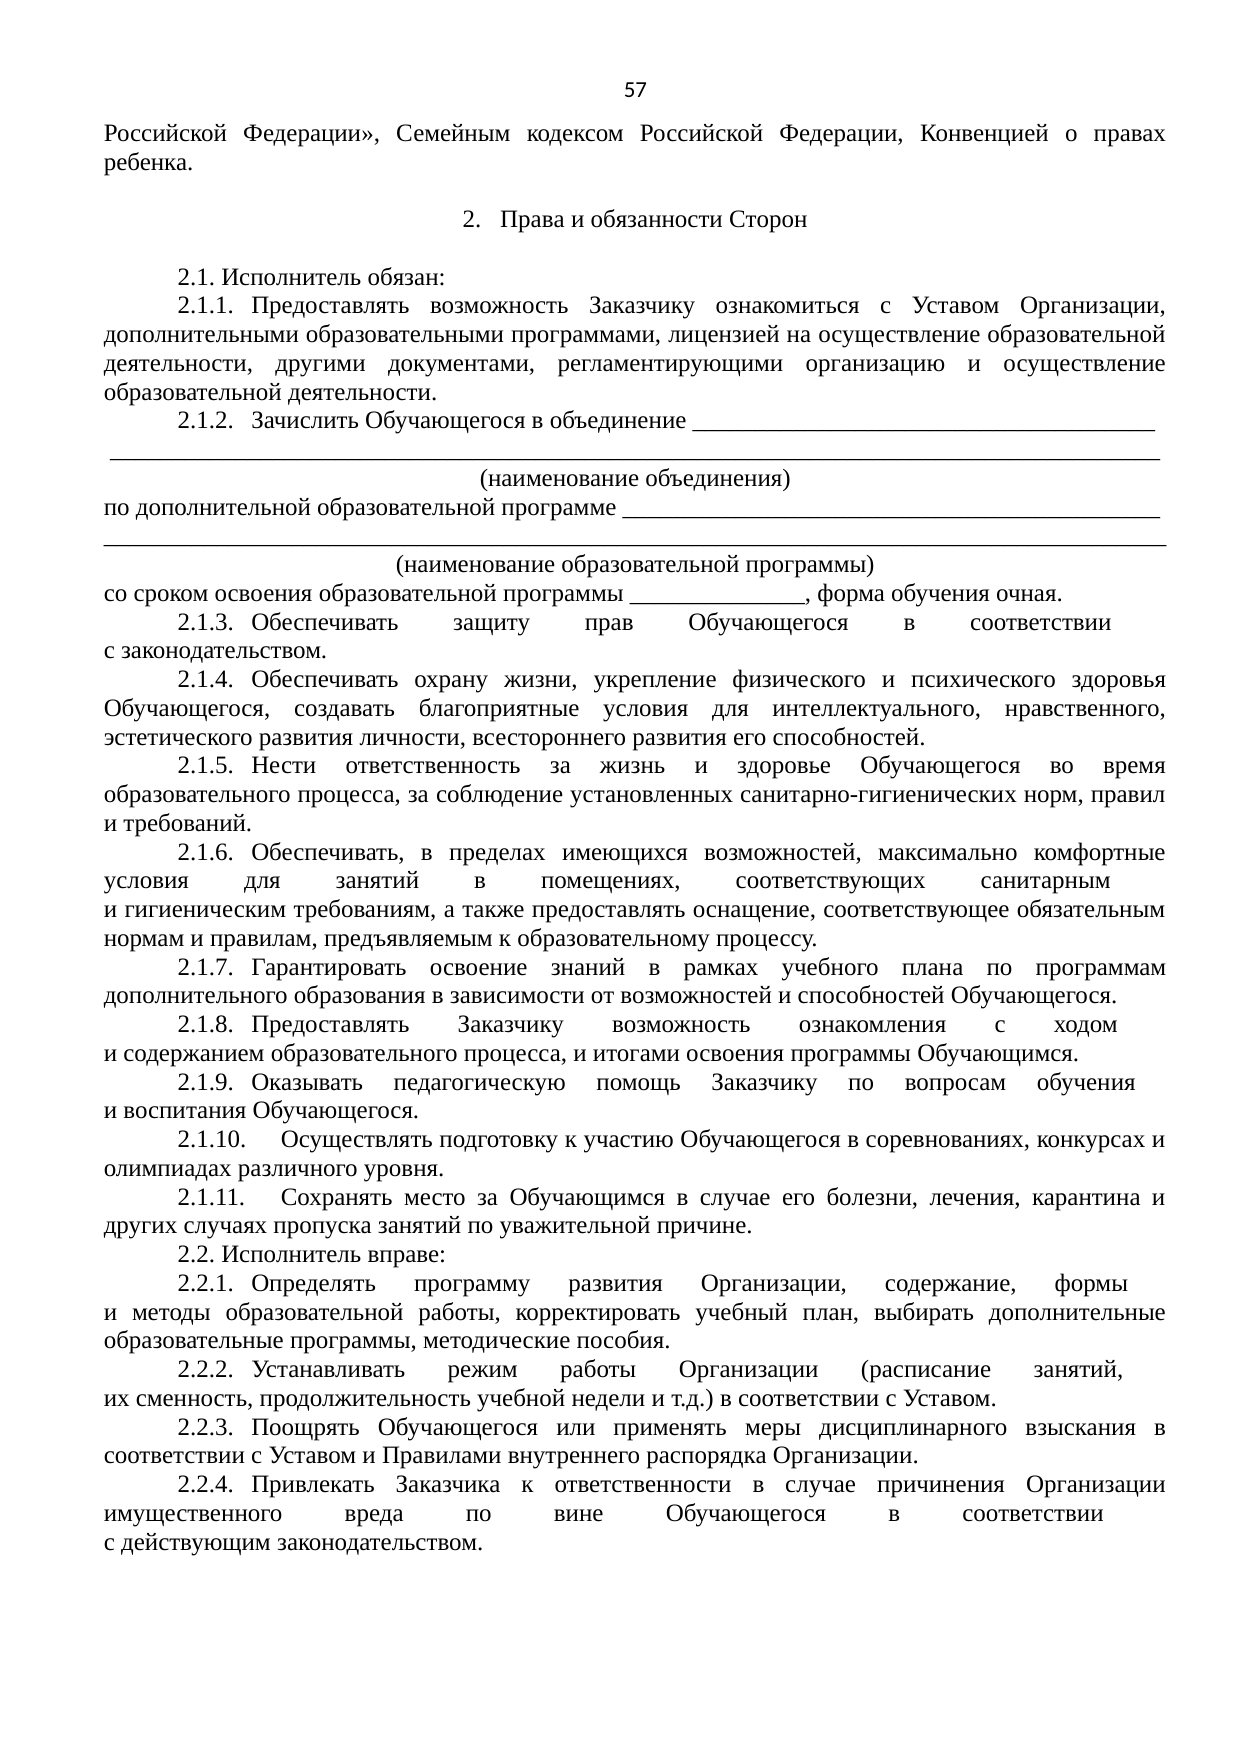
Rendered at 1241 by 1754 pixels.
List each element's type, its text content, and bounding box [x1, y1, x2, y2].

list Поощрять Обучающегося или применять меры дисциплинарного взыскания в соответствии с Уставом и Правилами внутреннего распорядка Организации. [103, 1412, 1167, 1469]
list Гарантировать освоение знаний в рамках учебного плана по программам дополнительного образования в зависимости от возможностей и способностей Обучающегося. [103, 952, 1167, 1009]
list Обеспечивать защиту прав Обучающегося в соответствии с законодательством. [103, 607, 1167, 664]
text (наименование образовательной программы) [103, 549, 1167, 578]
list Оказывать педагогическую помощь Заказчику по вопросам обучения и воспитания Обучающегося. [103, 1067, 1167, 1124]
list Устанавливать режим работы Организации (расписание занятий, их сменность, продолжительность учебной недели и т.д.) в соответствии с Уставом. [103, 1354, 1167, 1412]
text _____________________________________________________________________________________ [103, 521, 1167, 549]
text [103, 118, 1167, 176]
text 2.1. Исполнитель обязан: [103, 262, 1167, 291]
list 2.2. Исполнитель вправе: [177, 1239, 1167, 1268]
list Обеспечивать охрану жизни, укрепление физического и психического здоровья Обучающегося, создавать благоприятные условия для интеллектуального, нравственного, эстетического развития личности, всестороннего развития его способностей. [103, 664, 1167, 751]
list Нести ответственность за жизнь и здоровье Обучающегося во время образовательного процесса, за соблюдение установленных санитарно-гигиенических норм, правил и требований. [103, 751, 1167, 837]
list Сохранять место за Обучающимся в случае его болезни, лечения, карантина и других случаях пропуска занятий по уважительной причине. [103, 1182, 1167, 1239]
list Определять программу развития Организации, содержание, формы и методы образовательной работы, корректировать учебный план, выбирать дополнительные образовательные программы, методические пособия. [103, 1268, 1167, 1354]
text по дополнительной образовательной программе ___________________________________________ [103, 492, 1167, 521]
list Зачислить Обучающегося в объединение _____________________________________ [103, 406, 1167, 434]
text (наименование объединения) [103, 463, 1167, 492]
list Права и обязанности Сторон [103, 204, 1167, 233]
list Привлекать Заказчика к ответственности в случае причинения Организации имущественного вреда по вине Обучающегося в соответствии с действующим законодательством. [103, 1469, 1167, 1556]
list Предоставлять возможность Заказчику ознакомиться с Уставом Организации, дополнительными образовательными программами, лицензией на осуществление образовательной деятельности, другими документами, регламентирующими организацию и осуществление образовательной деятельности. [103, 291, 1167, 406]
list Предоставлять Заказчику возможность ознакомления с ходом и содержанием образовательного процесса, и итогами освоения программы Обучающимся. [103, 1009, 1167, 1067]
list Обеспечивать, в пределах имеющихся возможностей, максимально комфортные условия для занятий в помещениях, соответствующих санитарным и гигиеническим требованиям, а также предоставлять оснащение, соответствующее обязательным нормам и правилам, предъявляемым к образовательному процессу. [103, 837, 1167, 952]
text со сроком освоения образовательной программы ______________, форма обучения очная. [103, 578, 1167, 607]
list Осуществлять подготовку к участию Обучающегося в соревнованиях, конкурсах и олимпиадах различного уровня. [103, 1124, 1167, 1182]
text ____________________________________________________________________________________ [103, 434, 1167, 463]
